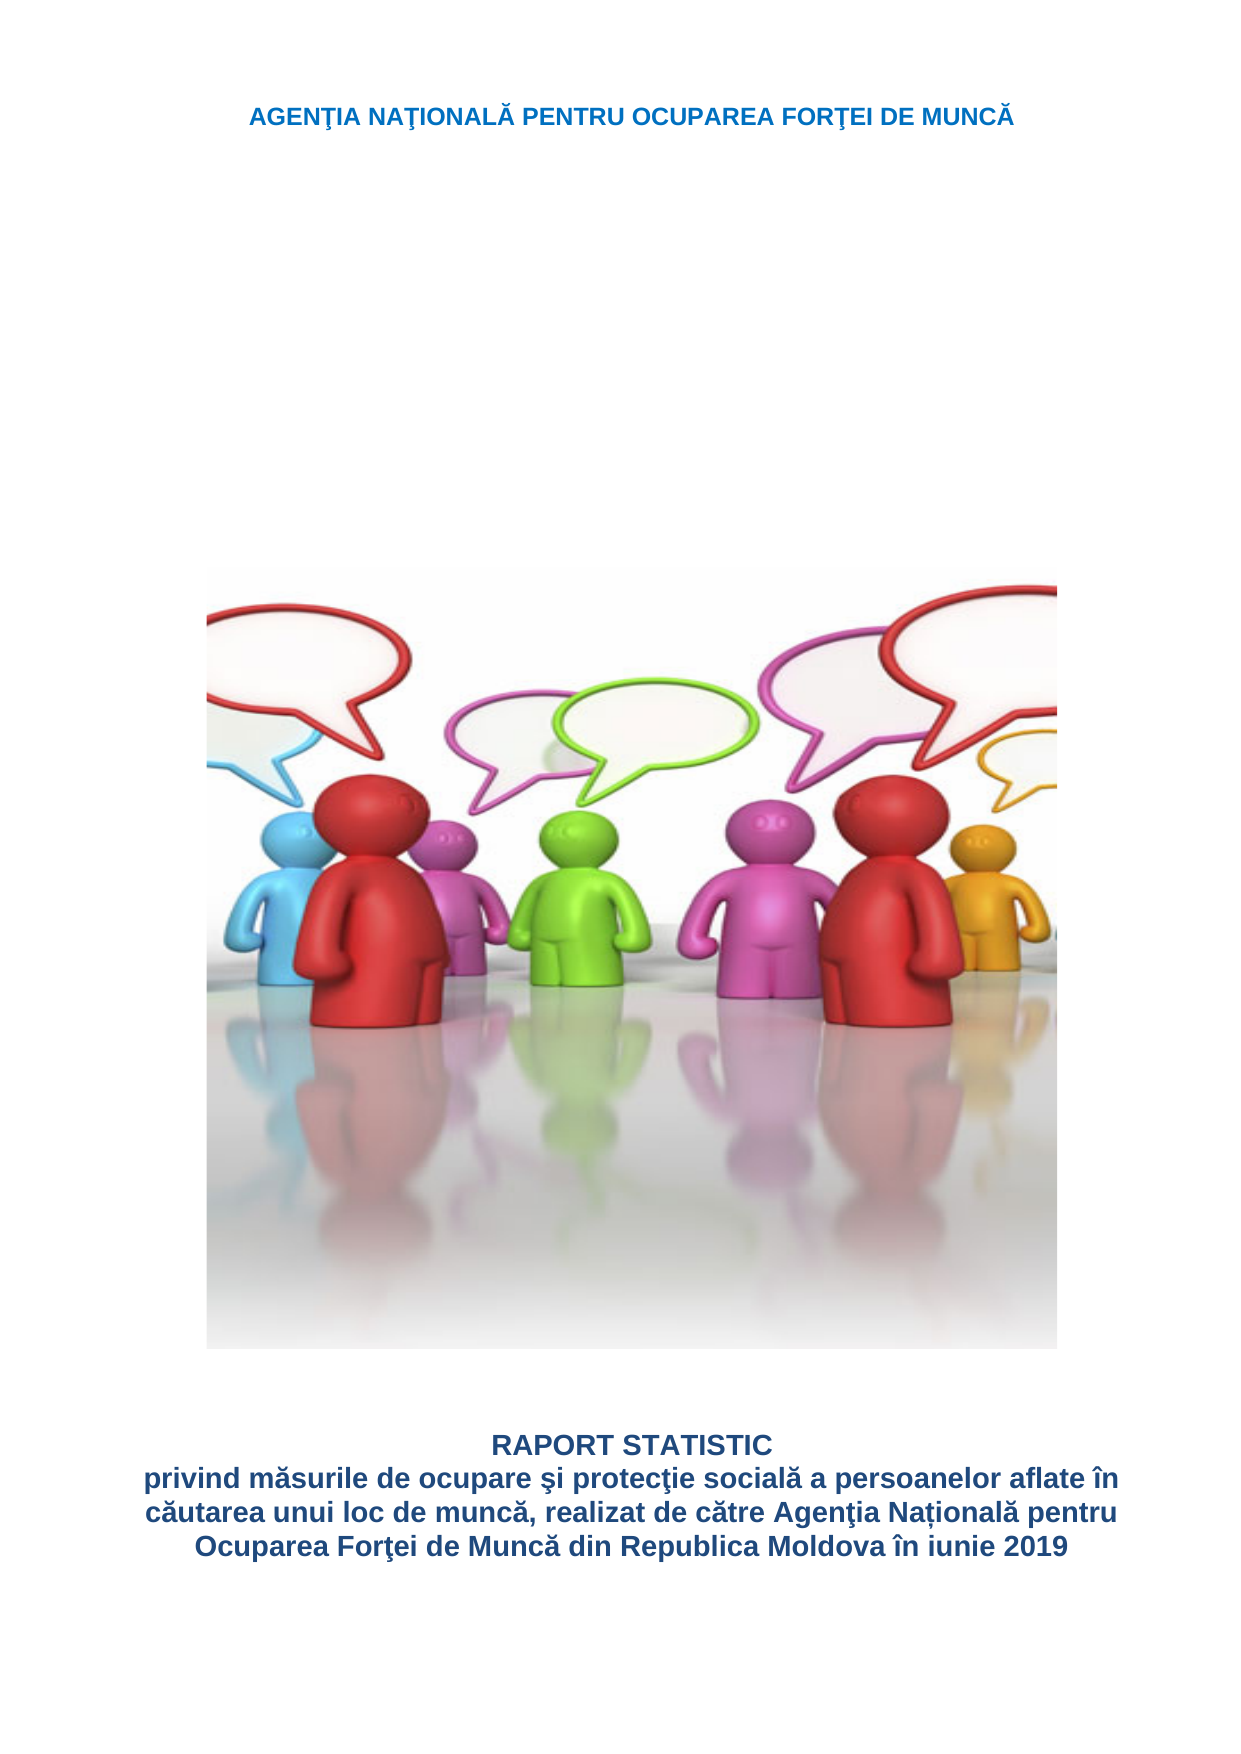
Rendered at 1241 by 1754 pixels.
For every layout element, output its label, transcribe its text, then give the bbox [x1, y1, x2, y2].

subtitle privind măsurile de ocupare şi protecţie socială a persoanelor aflate în căutarea unui loc de muncă, realizat de către Agenţia Națională pentru Ocuparea Forţei de Muncă din Republica Moldova în iunie 2019 [112, 1461, 1152, 1562]
subtitle AGENŢIA NAŢIONALĂ PENTRU OCUPAREA FORŢEI DE MUNCĂ [112, 102, 1152, 131]
picture [206, 567, 1058, 1349]
subtitle RAPORT STATISTIC [112, 1428, 1152, 1461]
